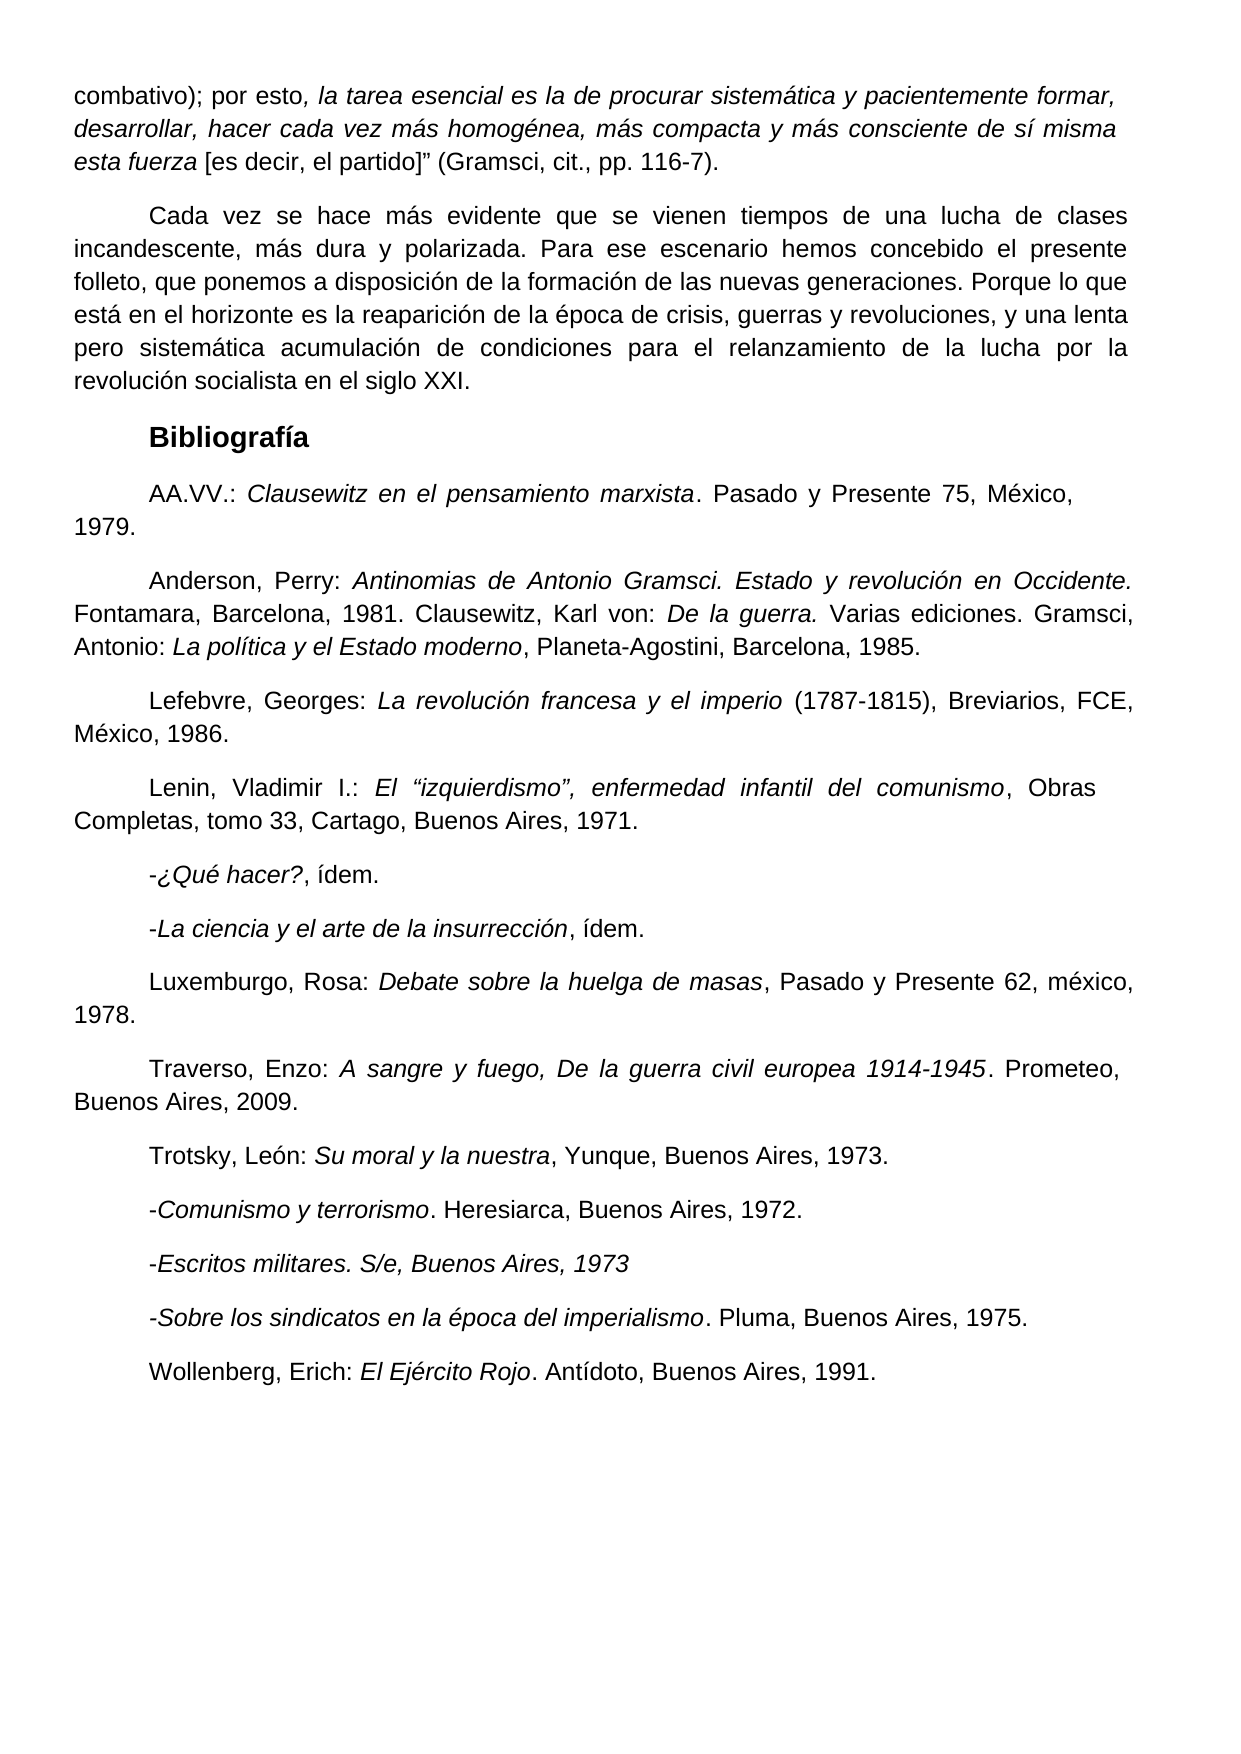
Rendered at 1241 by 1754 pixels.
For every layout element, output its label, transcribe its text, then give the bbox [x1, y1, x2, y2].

text Luxemburgo, Rosa: Debate sobre la huelga de masas, Pasado y Presente 62, méxico, 1978. [74, 967, 1134, 1029]
text Trotsky, León: Su moral y la nuestra, Yunque, Buenos Aires, 1973. [74, 1141, 1134, 1170]
text AA.VV.: Clausewitz en el pensamiento marxista. Pasado y Presente 75, México, 1979. [74, 479, 1074, 541]
text Lenin, Vladimir I.: El “izquierdismo”, enfermedad infantil del comunismo, Obras Completas, tomo 33, Cartago, Buenos Aires, 1971. [74, 773, 1096, 834]
text -Comunismo y terrorismo. Heresiarca, Buenos Aires, 1972. [74, 1195, 1134, 1224]
text Cada vez se hace más evidente que se vienen tiempos de una lucha de clases incandescente, más dura y polarizada. Para ese escenario hemos concebido el presente folleto, que ponemos a disposición de la formación de las nuevas generaciones. Porque lo que está en el horizonte es la reaparición de la época de crisis, guerras y revoluciones, y una lenta pero sistemática acumulación de condiciones para el relanzamiento de la lucha por la revolución socialista en el siglo XXI. [74, 201, 1129, 395]
text Anderson, Perry: Antinomias de Antonio Gramsci. Estado y revolución en Occidente. Fontamara, Barcelona, 1981. Clausewitz, Karl von: De la guerra. Varias ediciones. Gramsci, Antonio: La política y el Estado moderno, Planeta-Agostini, Barcelona, 1985. [74, 566, 1134, 661]
subtitle Bibliografía [74, 420, 1134, 453]
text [74, 81, 1118, 176]
text Wollenberg, Erich: El Ejército Rojo. Antídoto, Buenos Aires, 1991. [74, 1357, 1134, 1385]
text -¿Qué hacer?, ídem. [74, 860, 1096, 888]
text -Sobre los sindicatos en la época del imperialismo. Pluma, Buenos Aires, 1975. [74, 1303, 1134, 1331]
text Lefebvre, Georges: La revolución francesa y el imperio (1787-1815), Breviarios, FCE, México, 1986. [74, 686, 1134, 748]
text -Escritos militares. S/e, Buenos Aires, 1973 [74, 1249, 1134, 1278]
text -La ciencia y el arte de la insurrección, ídem. [74, 913, 1096, 942]
text Traverso, Enzo: A sangre y fuego, De la guerra civil europea 1914-1945. Prometeo, Buenos Aires, 2009. [74, 1054, 1120, 1116]
